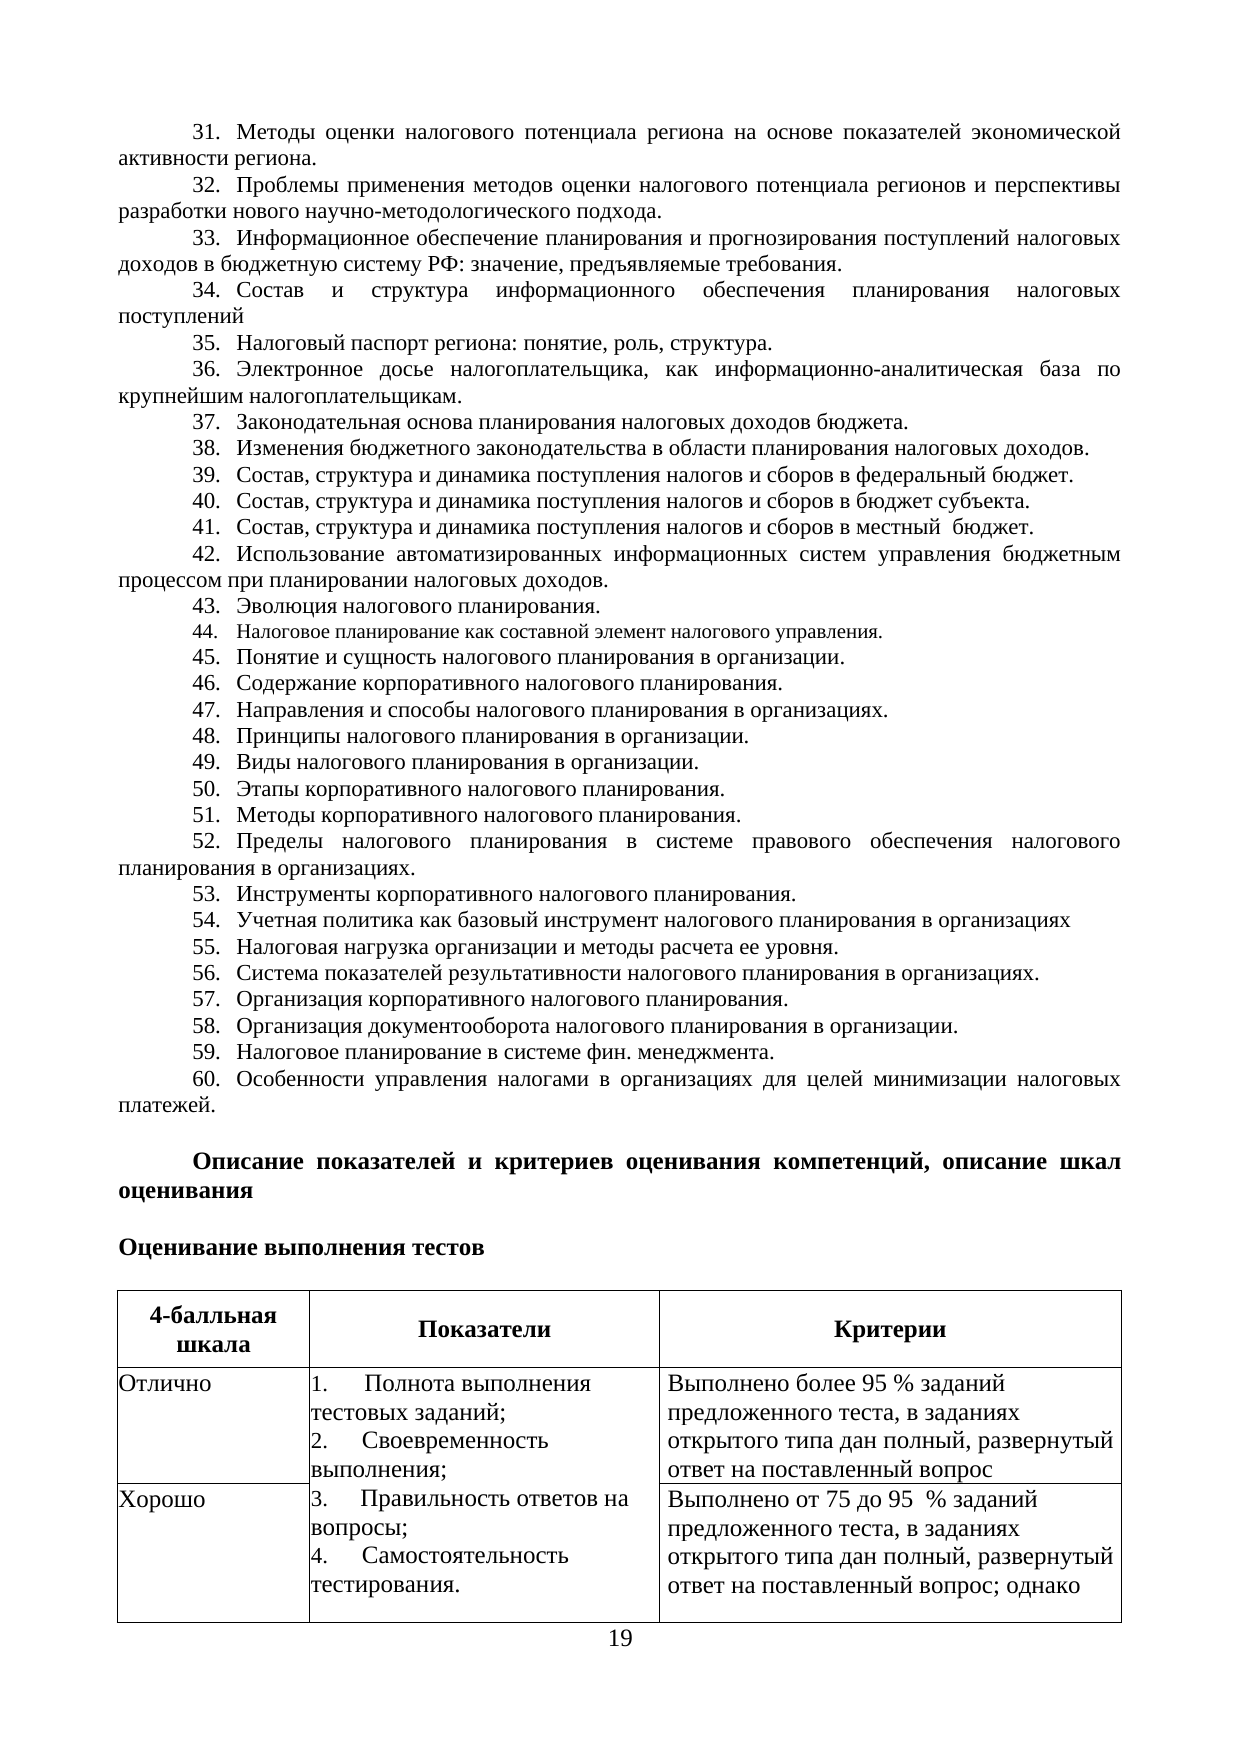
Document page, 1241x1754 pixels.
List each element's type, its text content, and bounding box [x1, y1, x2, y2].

list Законодательная основа планирования налоговых доходов бюджета. [118, 408, 1122, 434]
list Направления и способы налогового планирования в организациях. [118, 696, 1122, 722]
text Описание показателей и критериев оценивания компетенций, описание шкал оценивания [118, 1146, 1122, 1203]
list Содержание корпоративного налогового планирования. [118, 669, 1122, 696]
list Виды налогового планирования в организации. [118, 748, 1122, 775]
list Принципы налогового планирования в организации. [118, 722, 1122, 748]
list Этапы корпоративного налогового планирования. [118, 775, 1122, 801]
list Особенности управления налогами в организациях для целей минимизации налоговых платежей. [118, 1064, 1122, 1117]
list Состав, структура и динамика поступления налогов и сборов в бюджет субъекта. [118, 487, 1122, 513]
list Налоговая нагрузка организации и методы расчета ее уровня. [118, 933, 1122, 959]
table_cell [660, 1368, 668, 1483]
list Учетная политика как базовый инструмент налогового планирования в организациях [118, 906, 1122, 933]
list Состав, структура и динамика поступления налогов и сборов в федеральный бюджет. [118, 461, 1122, 487]
list Состав и структура информационного обеспечения планирования налоговых поступлений [118, 276, 1122, 329]
list Электронное досье налогоплательщика, как информационно-аналитическая база по крупнейшим налогоплательщикам. [118, 355, 1122, 408]
table_cell Выполнено более 95 % заданий предложенного теста, в заданиях открытого типа дан полный, развернутый ответ на поставленный вопрос [993, 1368, 1121, 1483]
text Оценивание выполнения тестов [118, 1232, 1122, 1261]
list Использование автоматизированных информационных систем управления бюджетным процессом при планировании налоговых доходов. [118, 540, 1122, 592]
list Состав, структура и динамика поступления налогов и сборов в местный бюджет. [118, 513, 1122, 540]
list Информационное обеспечение планирования и прогнозирования поступлений налоговых доходов в бюджетную систему РФ: значение, предъявляемые требования. [118, 223, 1122, 276]
list Эволюция налогового планирования. [118, 592, 1122, 619]
table_header Показатели [310, 1291, 659, 1367]
list Организация документооборота налогового планирования в организации. [118, 1012, 1122, 1038]
list Инструменты корпоративного налогового планирования. [118, 880, 1122, 906]
list Изменения бюджетного законодательства в области планирования налоговых доходов. [118, 434, 1122, 461]
list Налоговый паспорт региона: понятие, роль, структура. [118, 329, 1122, 355]
table_cell Хорошо [118, 1484, 309, 1622]
list Методы оценки налогового потенциала региона на основе показателей экономической активности региона. [118, 118, 1122, 171]
list Налоговое планирование в системе фин. менеджмента. [118, 1038, 1122, 1064]
list Налоговое планирование как составной элемент налогового управления. [118, 619, 1122, 643]
table_header 4-балльная шкала [118, 1291, 309, 1367]
list Методы корпоративного налогового планирования. [118, 801, 1122, 827]
table_cell Отлично [118, 1368, 309, 1483]
list Организация корпоративного налогового планирования. [118, 986, 1122, 1012]
table_cell Полнота выполнения тестовых заданий; Своевременность выполнения; Правильность ответов на вопросы; Самостоятельность тестирования. [310, 1368, 659, 1622]
list Система показателей результативности налогового планирования в организациях. [118, 959, 1122, 986]
list Проблемы применения методов оценки налогового потенциала регионов и перспективы разработки нового научно-методологического подхода. [118, 171, 1122, 223]
table_header Критерии [660, 1291, 1121, 1367]
list Пределы налогового планирования в системе правового обеспечения налогового планирования в организациях. [118, 827, 1122, 880]
list Понятие и сущность налогового планирования в организации. [118, 643, 1122, 669]
